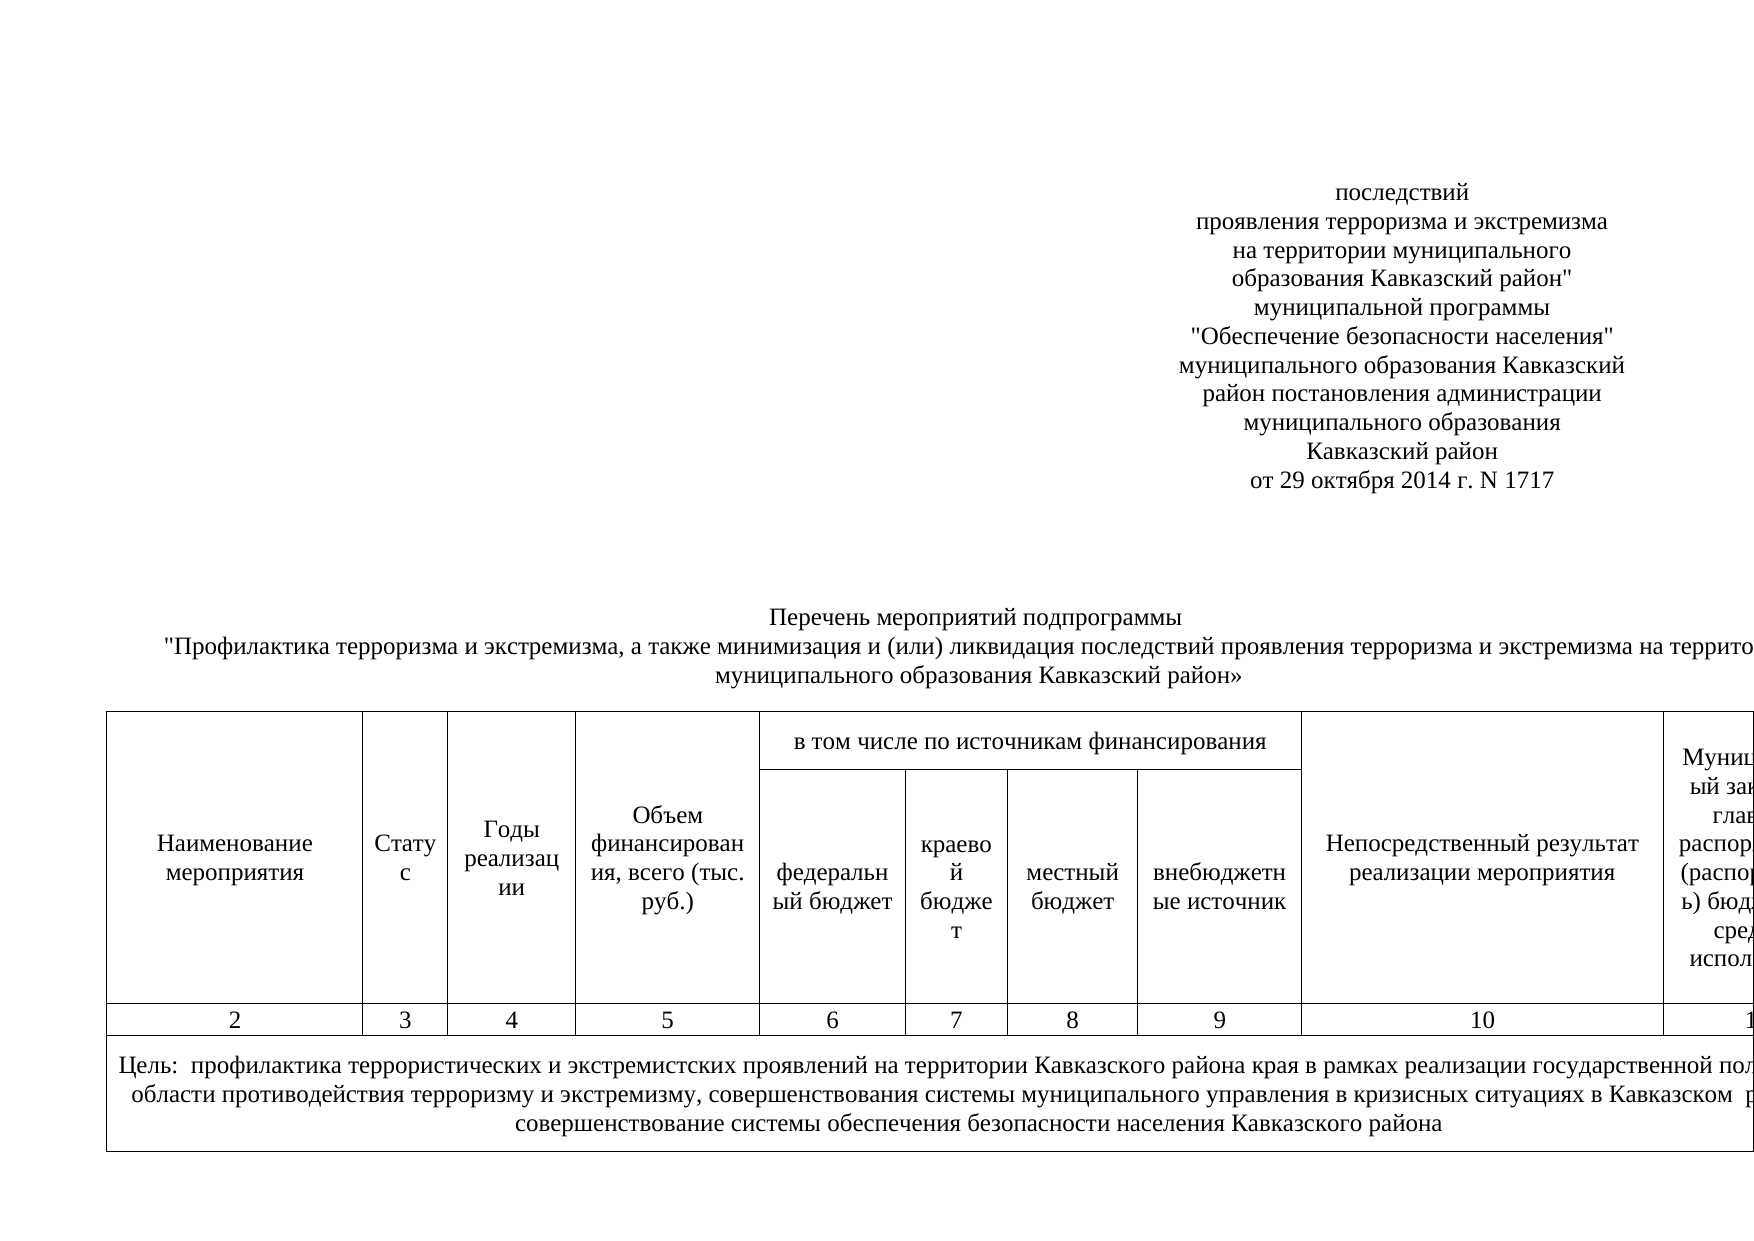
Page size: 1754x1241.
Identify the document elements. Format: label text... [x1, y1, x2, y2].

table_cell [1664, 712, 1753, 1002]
text на территории муниципального [1168, 235, 1636, 263]
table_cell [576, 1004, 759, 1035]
text проявления терроризма и экстремизма [1168, 206, 1636, 235]
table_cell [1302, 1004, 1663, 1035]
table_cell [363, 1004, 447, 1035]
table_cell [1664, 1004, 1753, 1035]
text образования Кавказский район" [1168, 263, 1636, 292]
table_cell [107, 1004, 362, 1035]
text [1168, 177, 1636, 206]
text Кавказский район [1168, 436, 1636, 465]
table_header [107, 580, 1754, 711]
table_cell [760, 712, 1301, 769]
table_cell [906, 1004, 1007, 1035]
text муниципальной программы [1168, 292, 1636, 321]
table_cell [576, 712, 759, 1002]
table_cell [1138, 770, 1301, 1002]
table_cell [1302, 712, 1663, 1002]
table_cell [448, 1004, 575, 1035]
text "Обеспечение безопасности населения" [1168, 321, 1636, 350]
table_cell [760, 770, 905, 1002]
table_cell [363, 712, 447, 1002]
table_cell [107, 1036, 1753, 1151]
text муниципального образования [1168, 407, 1636, 436]
text район постановления администрации [1168, 378, 1636, 407]
text от 29 октября 2014 г. N 1717 [1168, 465, 1636, 493]
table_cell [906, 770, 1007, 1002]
text муниципального образования Кавказский [1168, 350, 1636, 378]
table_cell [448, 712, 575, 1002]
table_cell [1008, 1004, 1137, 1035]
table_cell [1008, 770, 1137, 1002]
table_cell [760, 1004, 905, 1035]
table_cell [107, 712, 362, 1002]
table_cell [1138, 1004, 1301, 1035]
